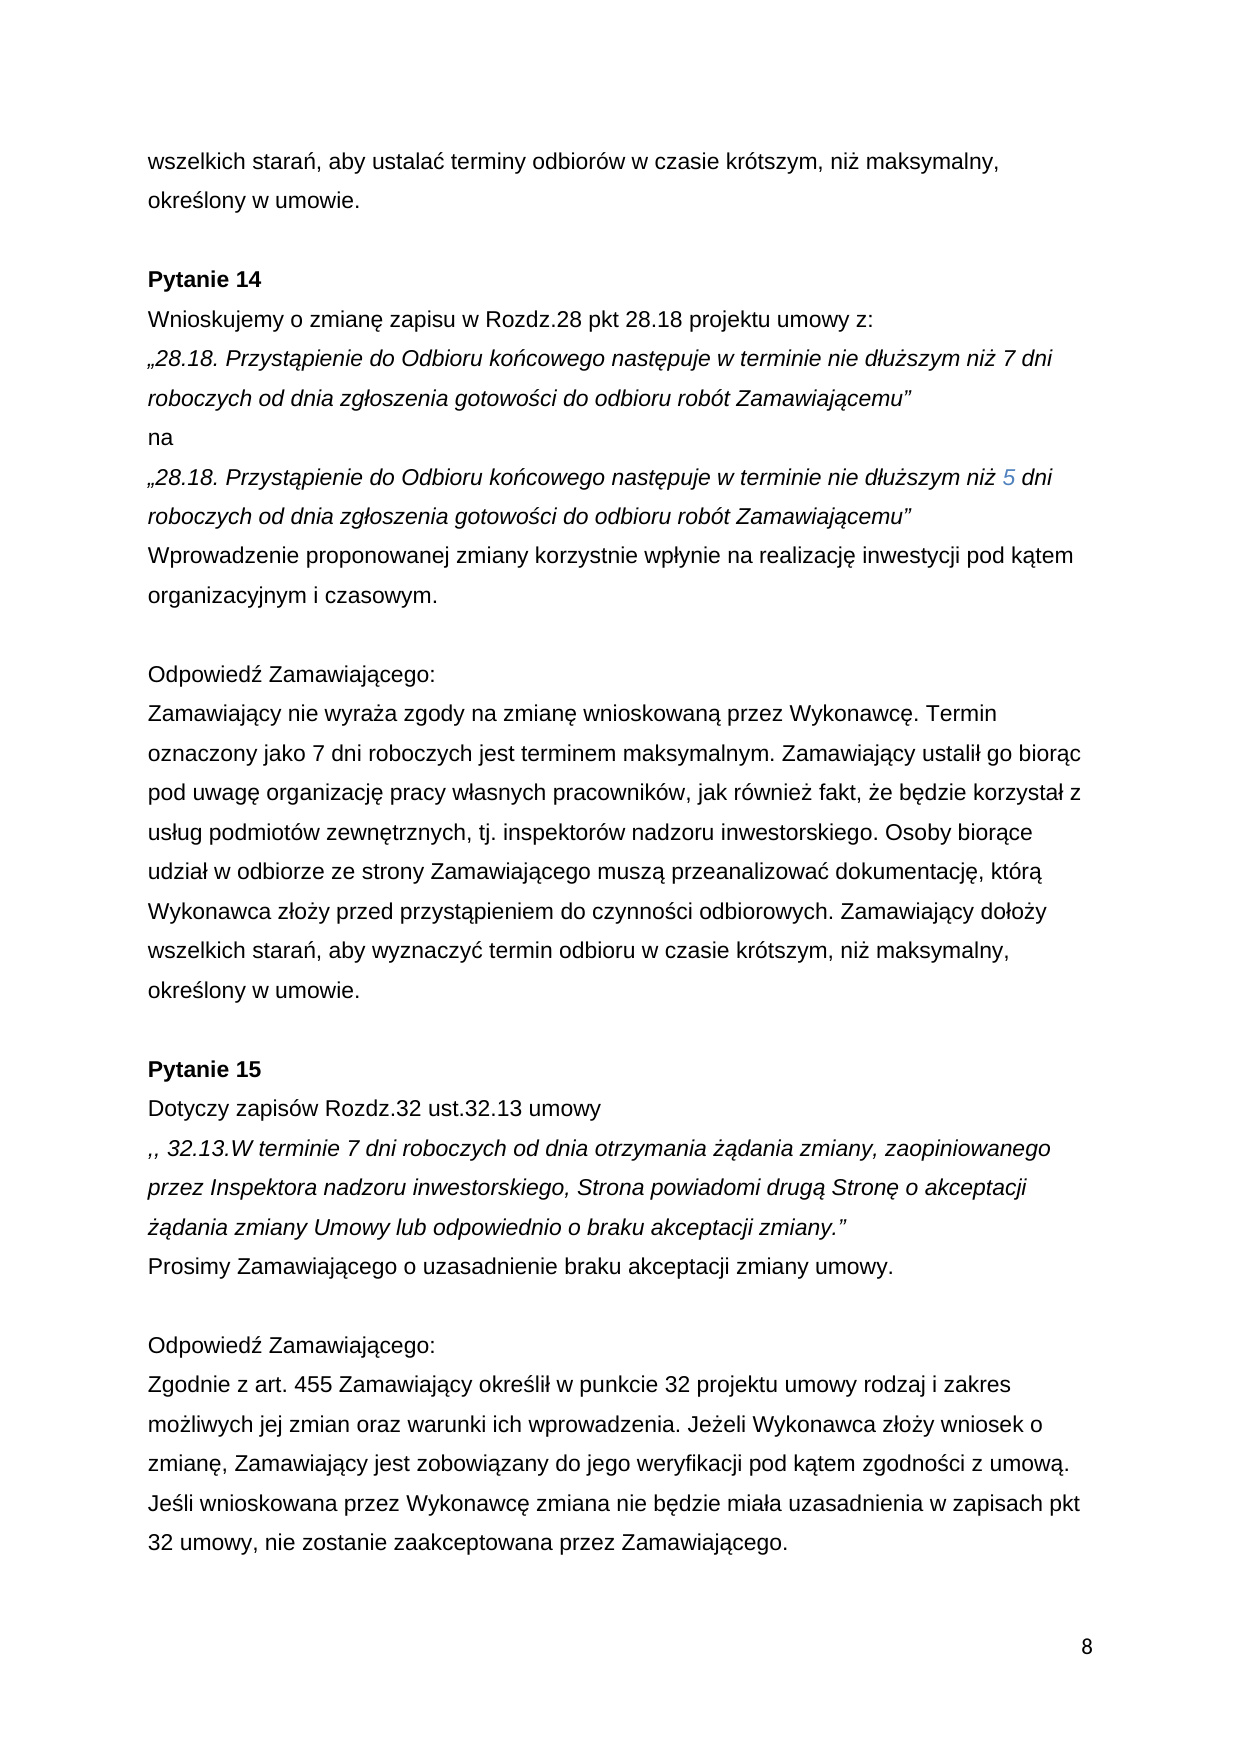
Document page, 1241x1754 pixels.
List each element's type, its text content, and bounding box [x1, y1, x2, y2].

text ,, 32.13.W terminie 7 dni roboczych od dnia otrzymania żądania zmiany, zaopiniowanego przez Inspektora nadzoru inwestorskiego, Strona powiadomi drugą Stronę o akceptacji żądania zmiany Umowy lub odpowiednio o braku akceptacji zmiany.” [148, 1134, 1093, 1240]
text na [148, 424, 1093, 450]
text Dotyczy zapisów Rozdz.32 ust.32.13 umowy [148, 1095, 1093, 1121]
text Odpowiedź Zamawiającego: [148, 1332, 1093, 1358]
text Zgodnie z art. 455 Zamawiający określił w punkcie 32 projektu umowy rodzaj i zakres możliwych jej zmian oraz warunki ich wprowadzenia. Jeżeli Wykonawca złoży wniosek o zmianę, Zamawiający jest zobowiązany do jego weryfikacji pod kątem zgodności z umową. Jeśli wnioskowana przez Wykonawcę zmiana nie będzie miała uzasadnienia w zapisach pkt 32 umowy, nie zostanie zaakceptowana przez Zamawiającego. [148, 1371, 1093, 1556]
text Wprowadzenie proponowanej zmiany korzystnie wpłynie na realizację inwestycji pod kątem organizacyjnym i czasowym. [148, 542, 1093, 608]
text Pytanie 15 [148, 1056, 1093, 1082]
text Pytanie 14 [148, 266, 1093, 292]
text Wnioskujemy o zmianę zapisu w Rozdz.28 pkt 28.18 projektu umowy z: [148, 306, 1093, 332]
text „28.18. Przystąpienie do Odbioru końcowego następuje w terminie nie dłuższym niż 5 dni roboczych od dnia zgłoszenia gotowości do odbioru robót Zamawiającemu” [148, 463, 1093, 529]
text „28.18. Przystąpienie do Odbioru końcowego następuje w terminie nie dłuższym niż 7 dni roboczych od dnia zgłoszenia gotowości do odbioru robót Zamawiającemu” [148, 345, 1093, 411]
text Prosimy Zamawiającego o uzasadnienie braku akceptacji zmiany umowy. [148, 1253, 1093, 1279]
text Odpowiedź Zamawiającego: [148, 661, 1093, 687]
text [148, 148, 1093, 213]
text Zamawiający nie wyraża zgody na zmianę wnioskowaną przez Wykonawcę. Termin oznaczony jako 7 dni roboczych jest terminem maksymalnym. Zamawiający ustalił go biorąc pod uwagę organizację pracy własnych pracowników, jak również fakt, że będzie korzystał z usług podmiotów zewnętrznych, tj. inspektorów nadzoru inwestorskiego. Osoby biorące udział w odbiorze ze strony Zamawiającego muszą przeanalizować dokumentację, którą Wykonawca złoży przed przystąpieniem do czynności odbiorowych. Zamawiający dołoży wszelkich starań, aby wyznaczyć termin odbioru w czasie krótszym, niż maksymalny, określony w umowie. [148, 700, 1093, 1003]
